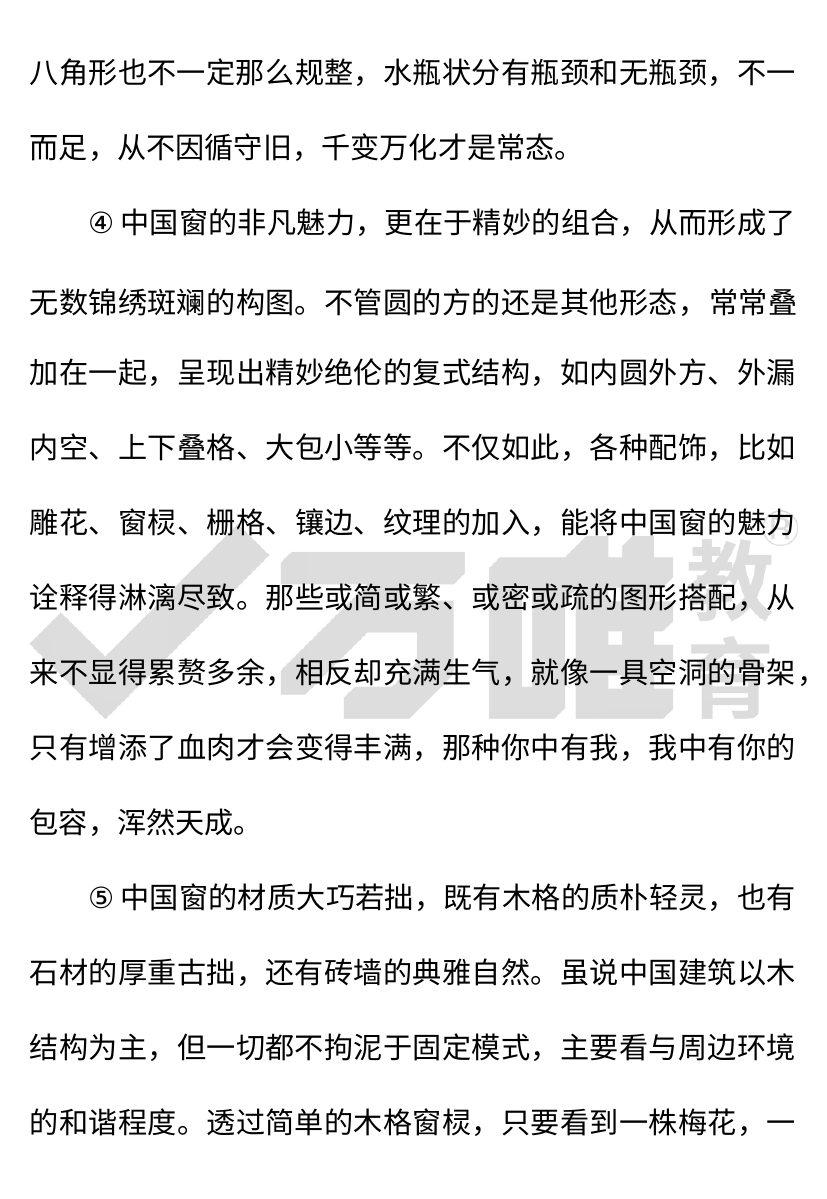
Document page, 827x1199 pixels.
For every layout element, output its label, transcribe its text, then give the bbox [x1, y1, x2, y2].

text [29, 858, 797, 1158]
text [29, 33, 797, 183]
text ④中国窗的非凡魅力，更在于精妙的组合，从而形成了无数锦绣斑斓的构图。不管圆的方的还是其他形态，常常叠加在一起，呈现出精妙绝伦的复式结构，如内圆外方、外漏内空、上下叠格、大包小等等。不仅如此，各种配饰，比如雕花、窗棂、栅格、镶边、纹理的加入，能将中国窗的魅力诠释得淋漓尽致。那些或简或繁、或密或疏的图形搭配，从来不显得累赘多余，相反却充满生气，就像一具空洞的骨架，只有增添了血肉才会变得丰满，那种你中有我，我中有你的包容，浑然天成。 [29, 183, 797, 858]
